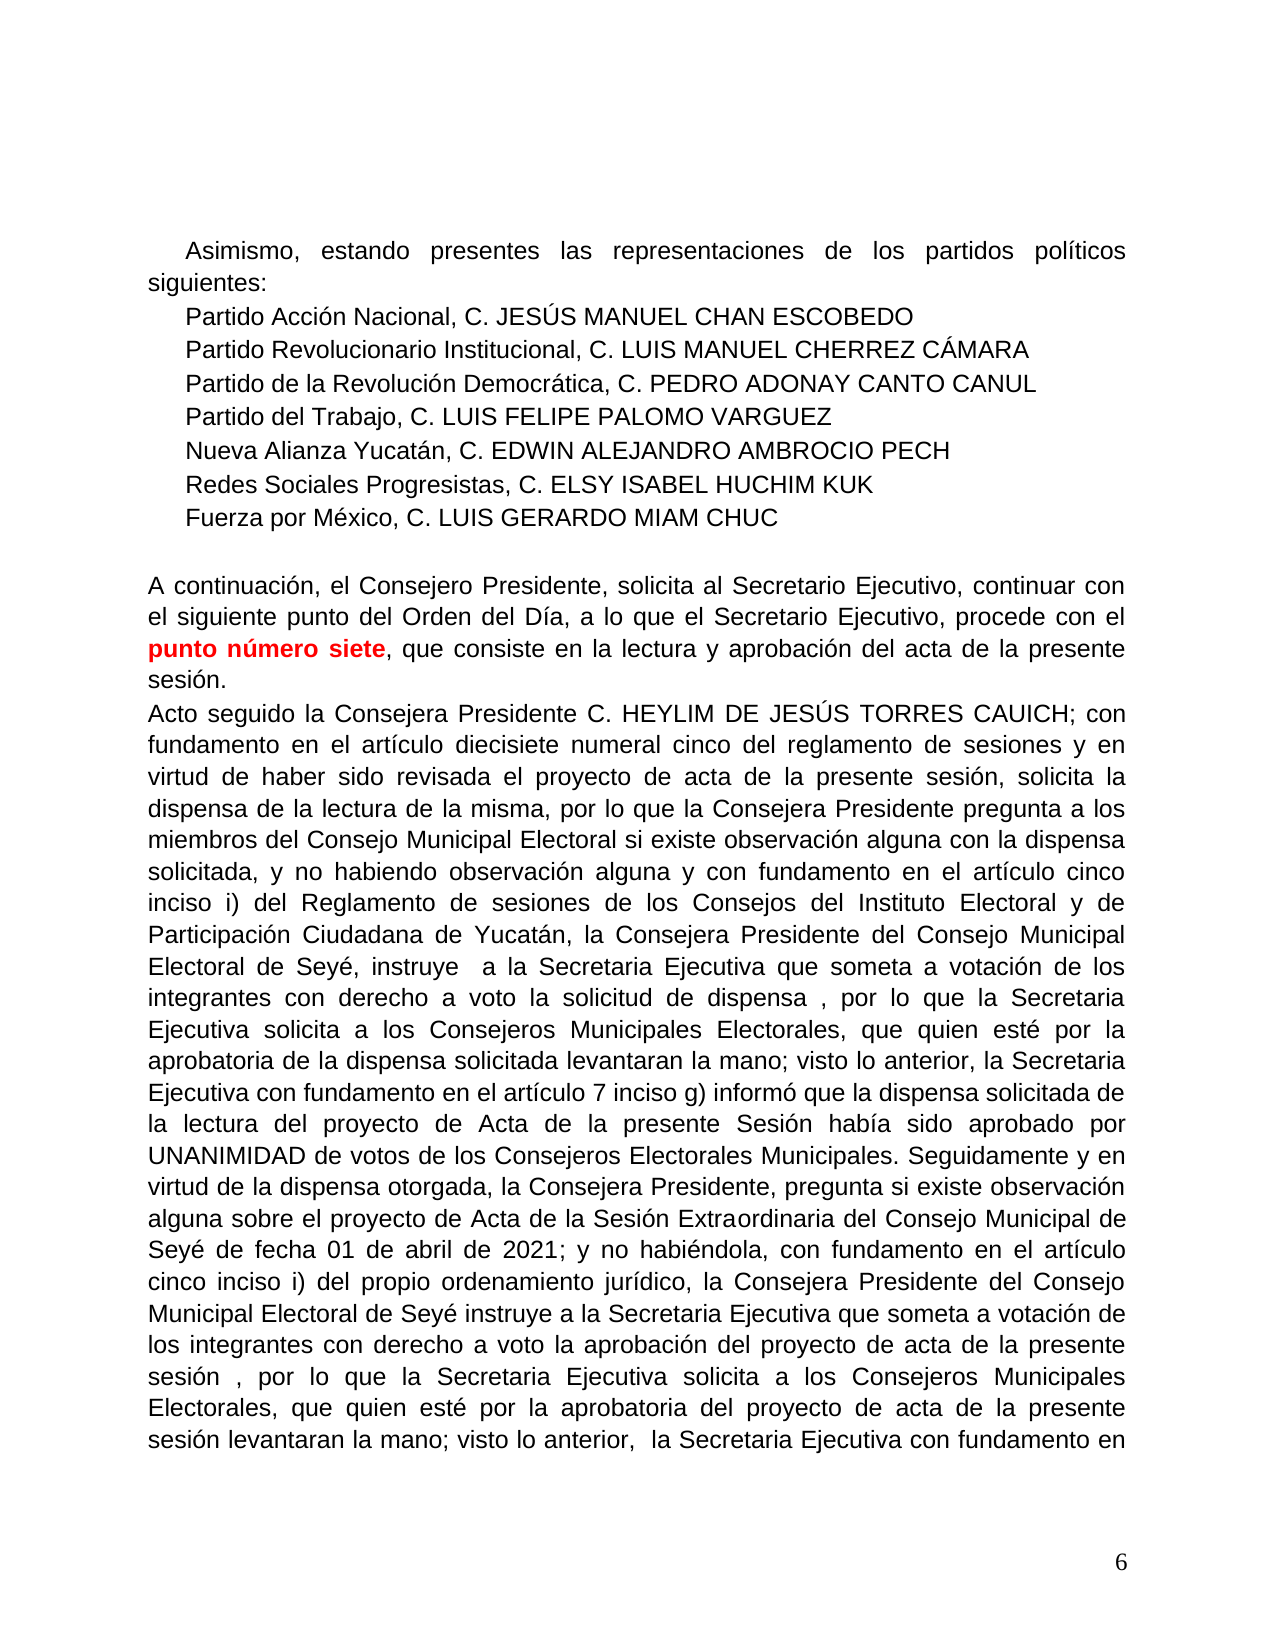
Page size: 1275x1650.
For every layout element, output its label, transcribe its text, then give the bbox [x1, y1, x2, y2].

text Partido del Trabajo, C. LUIS FELIPE PALOMO VARGUEZ [148, 402, 1127, 431]
text Asimismo, estando presentes las representaciones de los partidos políticos siguientes: [148, 236, 1127, 297]
text Redes Sociales Progresistas, C. ELSY ISABEL HUCHIM KUK [148, 470, 1127, 498]
text Partido de la Revolución Democrática, C. PEDRO ADONAY CANTO CANUL [148, 369, 1127, 397]
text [148, 699, 1127, 1454]
text Partido Revolucionario Institucional, C. LUIS MANUEL CHERREZ CÁMARA [148, 335, 1127, 364]
text Fuerza por México, C. LUIS GERARDO MIAM CHUC [148, 503, 1127, 532]
text Partido Acción Nacional, C. JESÚS MANUEL CHAN ESCOBEDO [148, 301, 1127, 330]
text A continuación, el Consejero Presidente, solicita al Secretario Ejecutivo, continuar con el siguiente punto del Orden del Día, a lo que el Secretario Ejecutivo, procede con el punto número siete, que consiste en la lectura y aprobación del acta de la presente sesión. [148, 571, 1127, 694]
text Nueva Alianza Yucatán, C. EDWIN ALEJANDRO AMBROCIO PECH [148, 436, 1127, 465]
